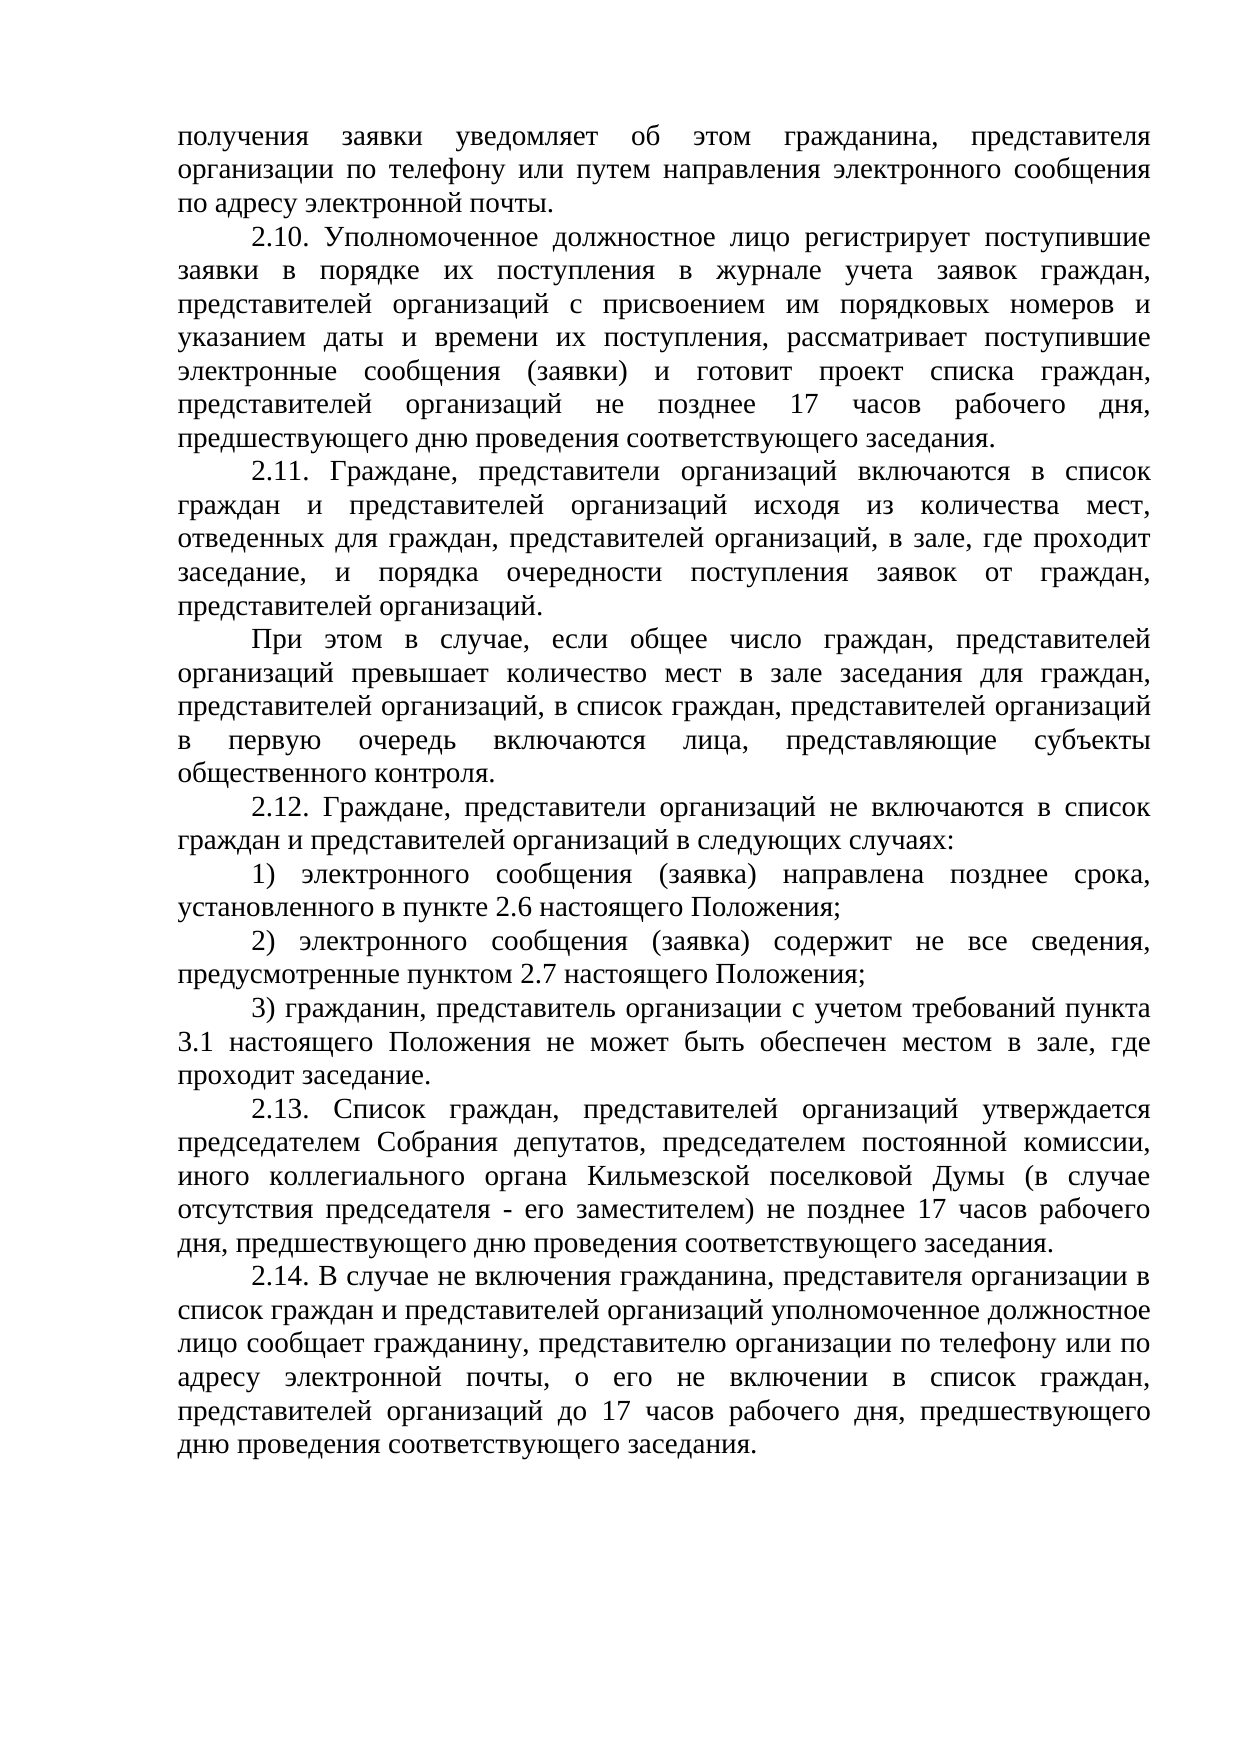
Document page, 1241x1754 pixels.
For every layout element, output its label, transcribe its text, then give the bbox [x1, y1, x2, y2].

text 2.12. Граждане, представители организаций не включаются в список граждан и представителей организаций в следующих случаях: [177, 789, 1152, 856]
text 2.13. Список граждан, представителей организаций утверждается председателем Собрания депутатов, председателем постоянной комиссии, иного коллегиального органа Кильмезской поселковой Думы (в случае отсутствия председателя - его заместителем) не позднее 17 часов рабочего дня, предшествующего дню проведения соответствующего заседания. [177, 1091, 1152, 1258]
text 2.14. В случае не включения гражданина, представителя организации в список граждан и представителей организаций уполномоченное должностное лицо сообщает гражданину, представителю организации по телефону или по адресу электронной почты, о его не включении в список граждан, представителей организаций до 17 часов рабочего дня, предшествующего дню проведения соответствующего заседания. [177, 1258, 1152, 1460]
text 2.10. Уполномоченное должностное лицо регистрирует поступившие заявки в порядке их поступления в журнале учета заявок граждан, представителей организаций с присвоением им порядковых номеров и указанием даты и времени их поступления, рассматривает поступившие электронные сообщения (заявки) и готовит проект списка граждан, представителей организаций не позднее 17 часов рабочего дня, предшествующего дню проведения соответствующего заседания. [177, 219, 1152, 453]
text 1) электронного сообщения (заявка) направлена позднее срока, установленного в пункте 2.6 настоящего Положения; [177, 856, 1152, 923]
text 3) гражданин, представитель организации с учетом требований пункта 3.1 настоящего Положения не может быть обеспечен местом в зале, где проходит заседание. [177, 990, 1152, 1091]
text 2) электронного сообщения (заявка) содержит не все сведения, предусмотренные пунктом 2.7 настоящего Положения; [177, 923, 1152, 990]
text 2.11. Граждане, представители организаций включаются в список граждан и представителей организаций исходя из количества мест, отведенных для граждан, представителей организаций, в зале, где проходит заседание, и порядка очередности поступления заявок от граждан, представителей организаций. [177, 453, 1152, 621]
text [177, 118, 1152, 219]
text При этом в случае, если общее число граждан, представителей организаций превышает количество мест в зале заседания для граждан, представителей организаций, в список граждан, представителей организаций в первую очередь включаются лица, представляющие субъекты общественного контроля. [177, 621, 1152, 789]
